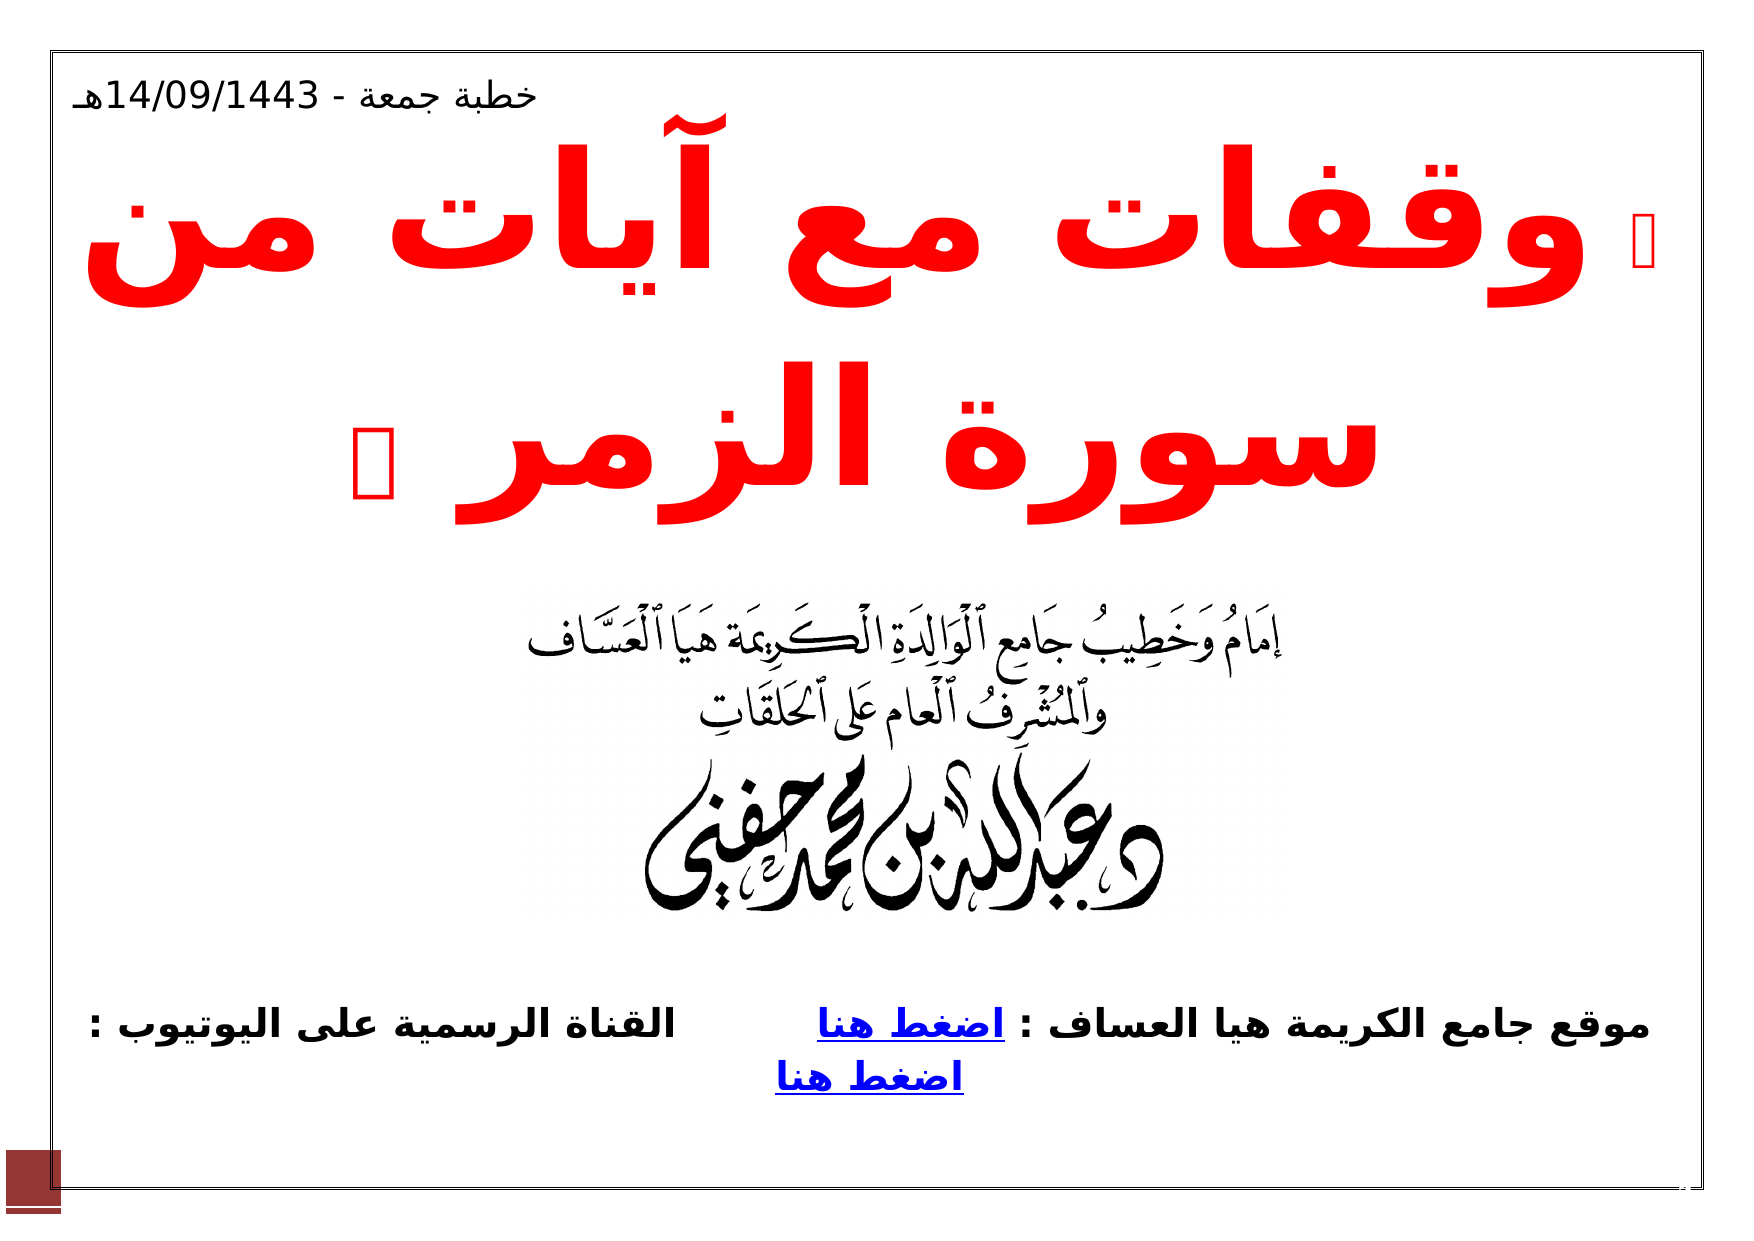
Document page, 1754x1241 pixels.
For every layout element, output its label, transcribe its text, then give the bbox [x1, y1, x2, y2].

text موقع جامع الكريمة هيا العساف : اضغط هنا القناة الرسمية على اليوتيوب : اضغط هنا [74, 1001, 1665, 1100]
picture [517, 581, 1291, 923]
text وقفات مع آيات من سورة الزمر [74, 117, 1665, 524]
